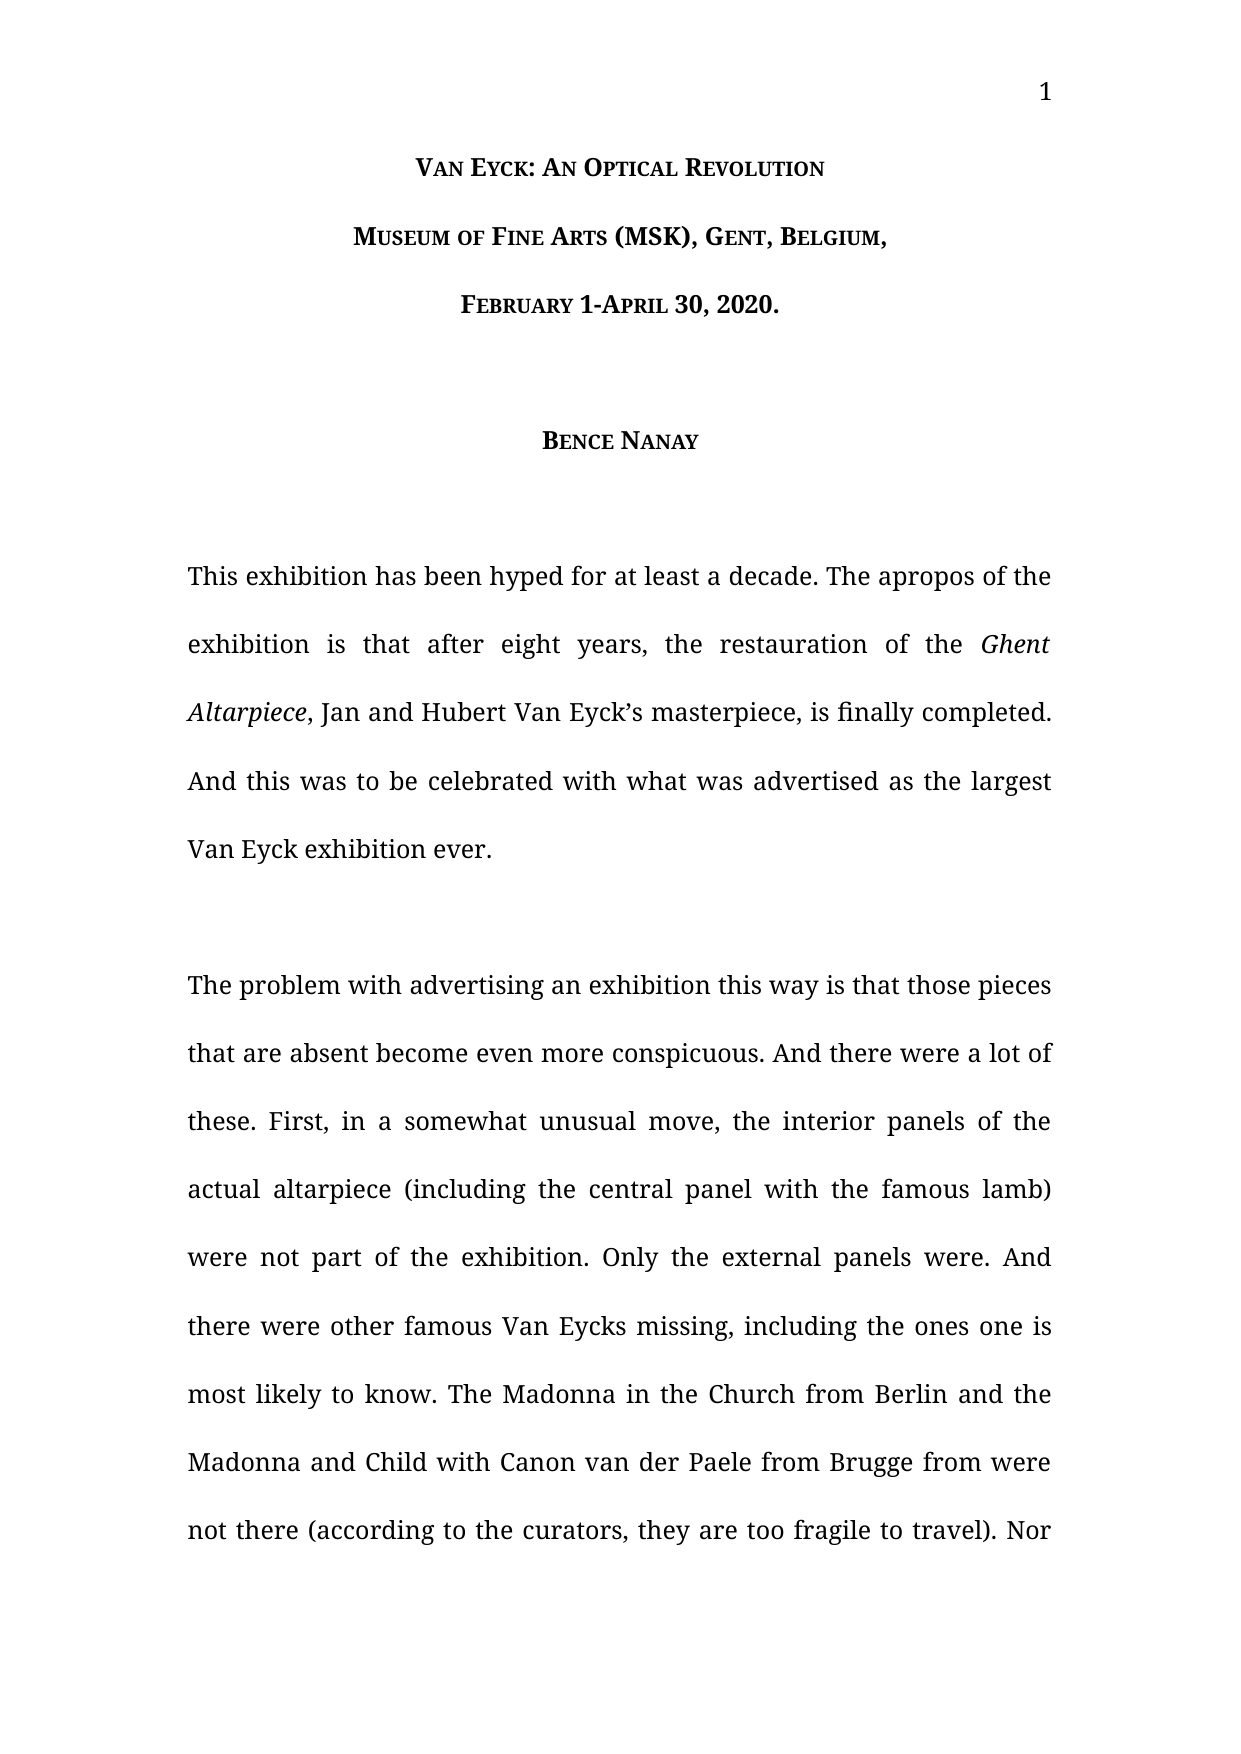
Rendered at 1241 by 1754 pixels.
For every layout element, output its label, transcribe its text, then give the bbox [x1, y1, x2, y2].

text This exhibition has been hyped for at least a decade. The apropos of the exhibition is that after eight years, the restauration of the Ghent Altarpiece, Jan and Hubert Van Eyck’s masterpiece, is finally completed. And this was to be celebrated with what was advertised as the largest Van Eyck exhibition ever. [187, 559, 1053, 865]
text February 1-April 30, 2020. [187, 286, 1053, 320]
text Museum of Fine Arts (MSK), Gent, Belgium, [187, 218, 1053, 252]
text Van Eyck: An Optical Revolution [187, 150, 1053, 184]
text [187, 967, 1053, 1547]
text Bence Nanay [187, 422, 1053, 457]
